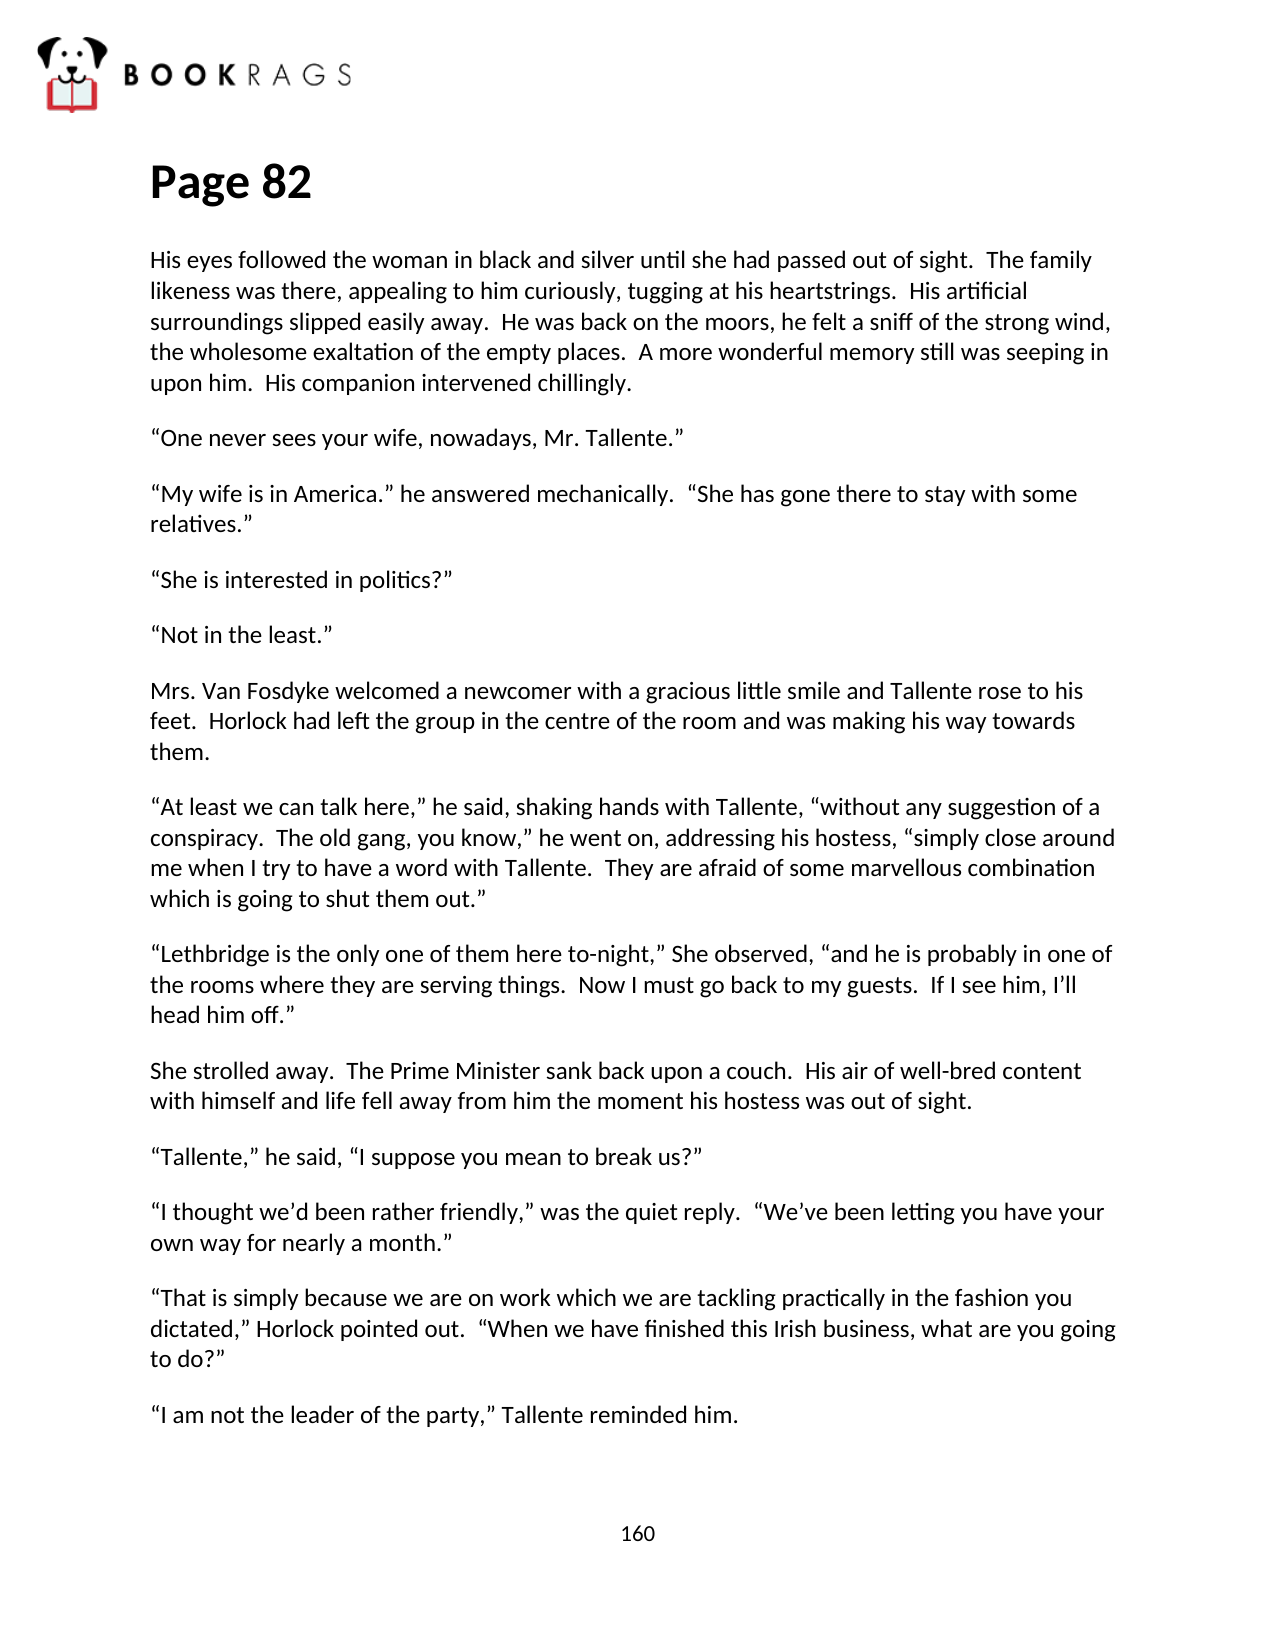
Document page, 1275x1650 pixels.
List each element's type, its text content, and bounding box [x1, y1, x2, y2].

text “My wife is in America.” he answered mechanically. “She has gone there to stay with some relatives.” [150, 478, 1125, 539]
text “Not in the least.” [150, 619, 1125, 650]
text “I am not the leader of the party,” Tallente reminded him. [150, 1399, 1125, 1430]
text “I thought we’d been rather friendly,” was the quiet reply. “We’ve been letting you have your own way for nearly a month.” [150, 1197, 1125, 1258]
picture [37, 37, 351, 113]
text “Tallente,” he said, “I suppose you mean to break us?” [150, 1141, 1125, 1172]
text Page 82 [150, 150, 1125, 211]
text His eyes followed the woman in black and silver until she had passed out of sight. The family likeness was there, appealing to him curiously, tugging at his heartstrings. His artificial surroundings slipped easily away. He was back on the moors, he felt a sniff of the strong wind, the wholesome exaltation of the empty places. A more wonderful memory still was seeping in upon him. His companion intervened chillingly. [150, 244, 1125, 397]
text “She is interested in politics?” [150, 564, 1125, 594]
text She strolled away. The Prime Minister sank back upon a couch. His air of well-bred content with himself and life fell away from him the moment his hostess was out of sight. [150, 1055, 1125, 1116]
text “Lethbridge is the only one of them here to-night,” She observed, “and he is probably in one of the rooms where they are serving things. Now I must go back to my guests. If I see him, I’ll head him off.” [150, 938, 1125, 1030]
text “That is simply because we are on work which we are tackling practically in the fashion you dictated,” Horlock pointed out. “When we have finished this Irish business, what are you going to do?” [150, 1283, 1125, 1374]
text “At least we can talk here,” he said, shaking hands with Tallente, “without any suggestion of a conspiracy. The old gang, you know,” he went on, addressing his hostess, “simply close around me when I try to have a word with Tallente. They are afraid of some marvellous combination which is going to shut them out.” [150, 791, 1125, 913]
text Mrs. Van Fosdyke welcomed a newcomer with a gracious little smile and Tallente rose to his feet. Horlock had left the group in the centre of the room and was making his way towards them. [150, 675, 1125, 766]
text “One never sees your wife, nowadays, Mr. Tallente.” [150, 422, 1125, 453]
